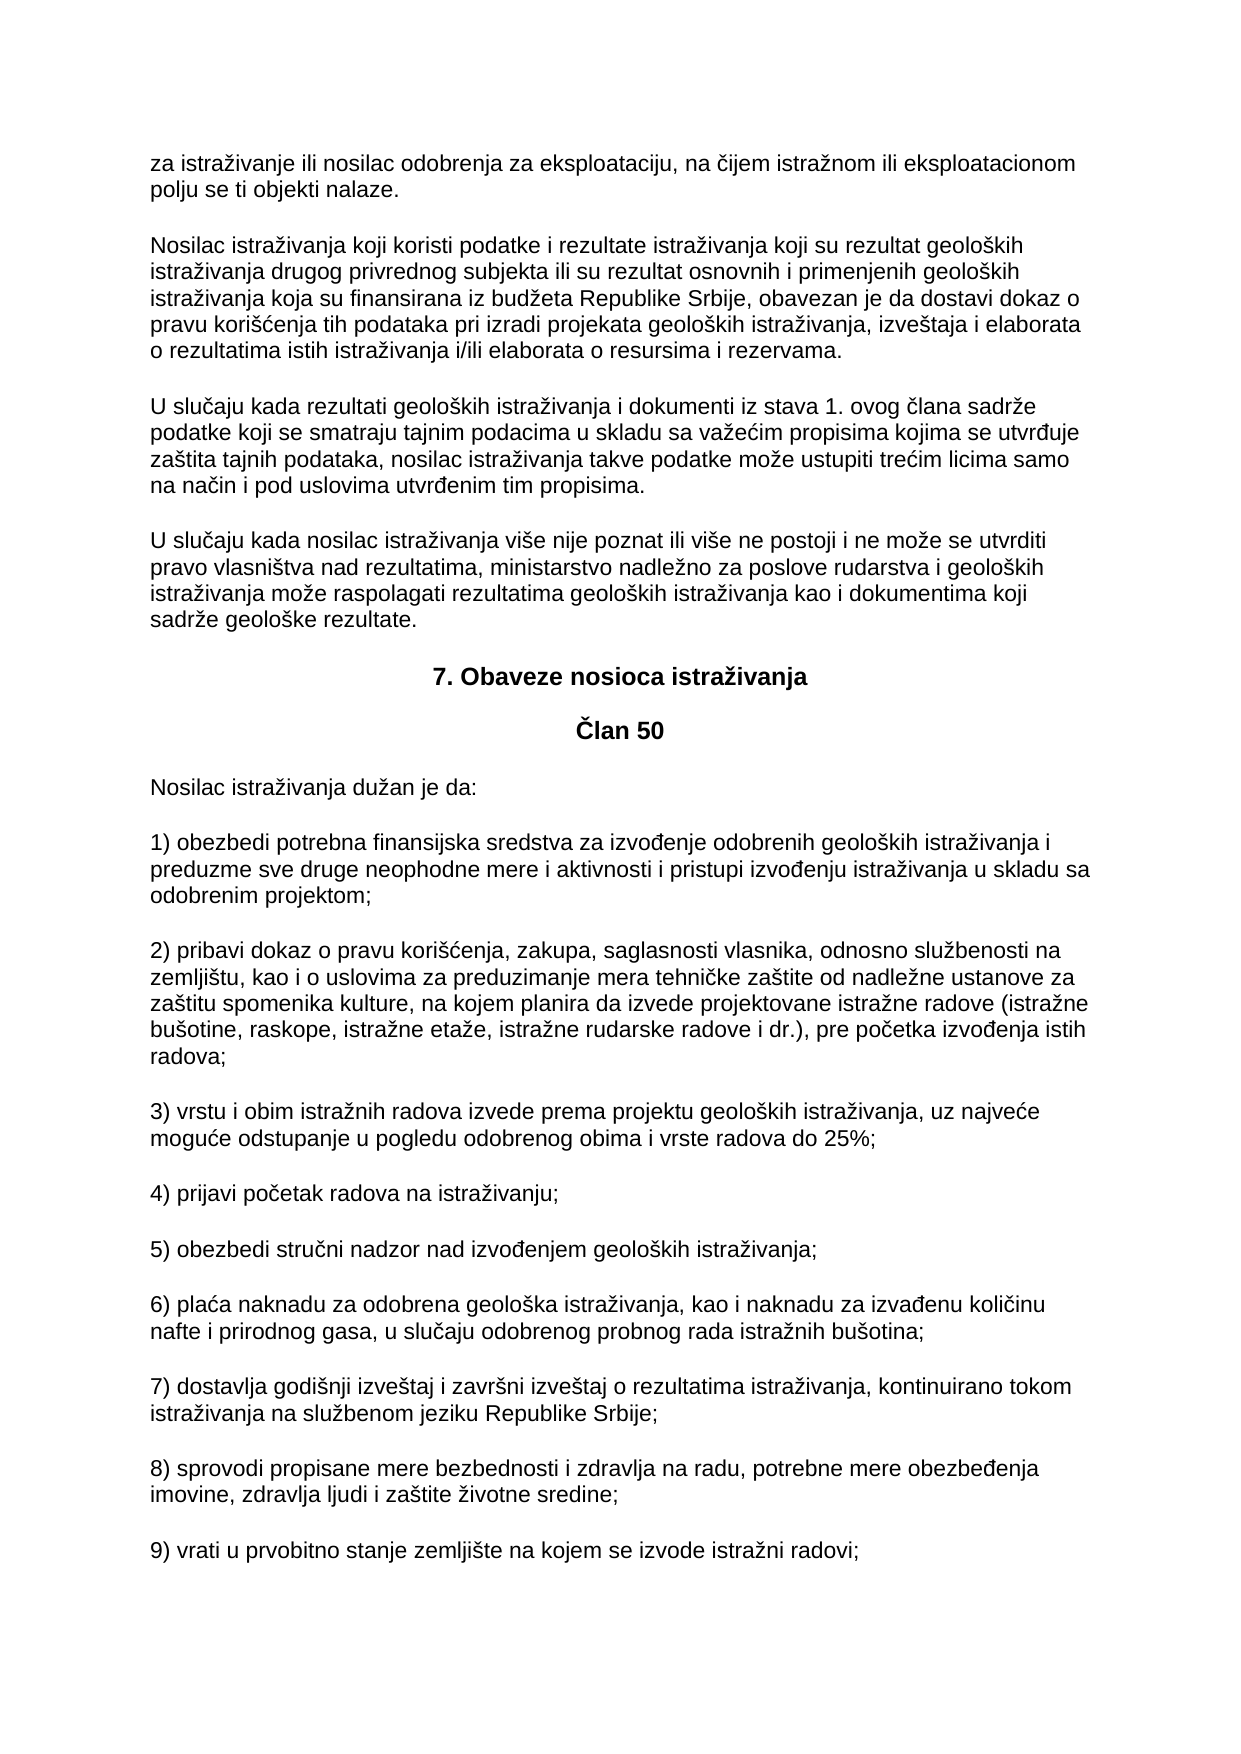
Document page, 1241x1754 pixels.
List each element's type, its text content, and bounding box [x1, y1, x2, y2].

text 6) plaća naknadu za odobrena geološka istraživanja, kao i naknadu za izvađenu količinu nafte i prirodnog gasa, u slučaju odobrenog probnog rada istražnih bušotina; [150, 1291, 1090, 1344]
text 1) obezbedi potrebna finansijska sredstva za izvođenje odobrenih geoloških istraživanja i preduzme sve druge neophodne mere i aktivnosti i pristupi izvođenju istraživanja u skladu sa odobrenim projektom; [150, 829, 1090, 908]
text 7. Obaveze nosioca istraživanja [150, 662, 1090, 691]
text Član 50 [150, 716, 1090, 744]
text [150, 150, 1090, 203]
text 2) pribavi dokaz o pravu korišćenja, zakupa, saglasnosti vlasnika, odnosno službenosti na zemljištu, kao i o uslovima za preduzimanje mera tehničke zaštite od nadležne ustanove za zaštitu spomenika kulture, na kojem planira da izvede projektovane istražne radove (istražne bušotine, raskope, istražne etaže, istražne rudarske radove i dr.), pre početka izvođenja istih radova; [150, 937, 1090, 1069]
text 5) obezbedi stručni nadzor nad izvođenjem geoloških istraživanja; [150, 1236, 1090, 1262]
text 7) dostavlja godišnji izveštaj i završni izveštaj o rezultatima istraživanja, kontinuirano tokom istraživanja na službenom jeziku Republike Srbije; [150, 1373, 1090, 1426]
text Nosilac istraživanja koji koristi podatke i rezultate istraživanja koji su rezultat geoloških istraživanja drugog privrednog subjekta ili su rezultat osnovnih i primenjenih geoloških istraživanja koja su finansirana iz budžeta Republike Srbije, obavezan je da dostavi dokaz o pravu korišćenja tih podataka pri izradi projekata geoloških istraživanja, izveštaja i elaborata o rezultatima istih istraživanja i/ili elaborata o resursima i rezervama. [150, 232, 1090, 364]
text 3) vrstu i obim istražnih radova izvede prema projektu geoloških istraživanja, uz najveće moguće odstupanje u pogledu odobrenog obima i vrste radova do 25%; [150, 1098, 1090, 1151]
text 8) sprovodi propisane mere bezbednosti i zdravlja na radu, potrebne mere obezbeđenja imovine, zdravlja ljudi i zaštite životne sredine; [150, 1455, 1090, 1508]
text U slučaju kada nosilac istraživanja više nije poznat ili više ne postoji i ne može se utvrditi pravo vlasništva nad rezultatima, ministarstvo nadležno za poslove rudarstva i geoloških istraživanja može raspolagati rezultatima geoloških istraživanja kao i dokumentima koji sadrže geološke rezultate. [150, 527, 1090, 633]
text 4) prijavi početak radova na istraživanju; [150, 1180, 1090, 1207]
text 9) vrati u prvobitno stanje zemljište na kojem se izvode istražni radovi; [150, 1537, 1090, 1563]
text U slučaju kada rezultati geoloških istraživanja i dokumenti iz stava 1. ovog člana sadrže podatke koji se smatraju tajnim podacima u skladu sa važećim propisima kojima se utvrđuje zaštita tajnih podataka, nosilac istraživanja takve podatke može ustupiti trećim licima samo na način i pod uslovima utvrđenim tim propisima. [150, 393, 1090, 498]
text Nosilac istraživanja dužan je da: [150, 774, 1090, 800]
